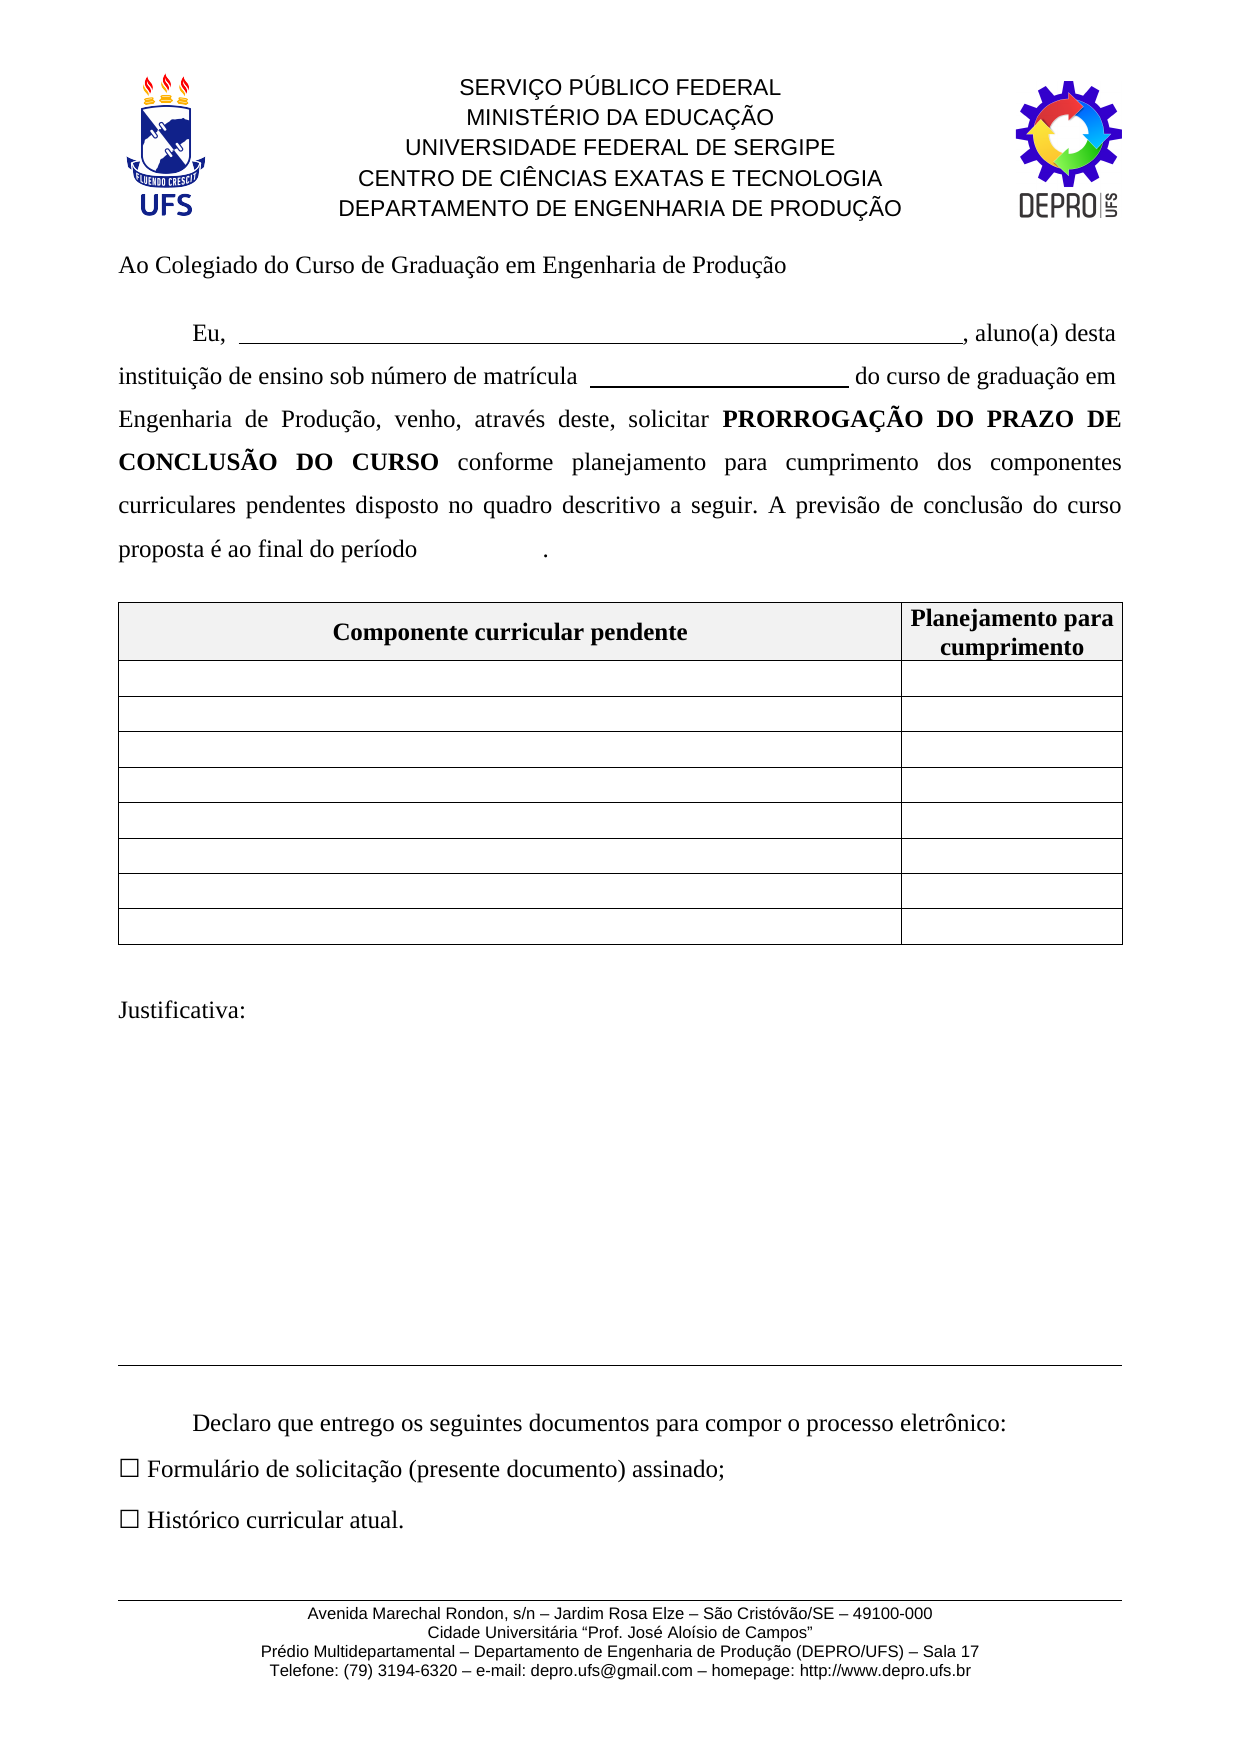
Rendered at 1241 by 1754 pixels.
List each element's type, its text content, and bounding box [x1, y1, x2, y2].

table_cell [119, 768, 901, 802]
picture [126, 73, 206, 216]
text Ao Colegiado do Curso de Graduação em Engenharia de Produção [118, 250, 1122, 279]
table_cell [119, 697, 901, 731]
table_cell [902, 661, 1122, 696]
text Declaro que entrego os seguintes documentos para compor o processo eletrônico: [118, 1408, 1122, 1437]
text Eu, , aluno(a) desta instituição de ensino sob número de matrícula do curso de graduação em Engenharia de Produção, venho, através deste, solicitar PRORROGAÇÃO DO PRAZO DE CONCLUSÃO DO CURSO conforme planejamento para cumprimento dos componentes curriculares pendentes disposto no quadro descritivo a seguir. A previsão de conclusão do curso proposta é ao final do período . [118, 318, 1122, 562]
table_cell [119, 661, 901, 696]
table_cell [119, 732, 901, 767]
table_cell [902, 732, 1122, 767]
text Formulário de solicitação (presente documento) assinado; [118, 1451, 1122, 1485]
table_cell [902, 697, 1122, 731]
table_cell [119, 803, 901, 837]
table_cell [902, 909, 1122, 944]
text Histórico curricular atual. [118, 1502, 1122, 1536]
table_cell [902, 768, 1122, 802]
table_header Planejamento para cumprimento [902, 603, 1122, 660]
table_cell [902, 839, 1122, 873]
text Justificativa: [118, 995, 1122, 1365]
table_cell [119, 874, 901, 908]
table_cell [119, 909, 901, 944]
table_cell [902, 874, 1122, 908]
table_cell [119, 839, 901, 873]
table_header Componente curricular pendente [119, 603, 901, 660]
picture [1015, 81, 1122, 218]
table_cell [902, 803, 1122, 837]
